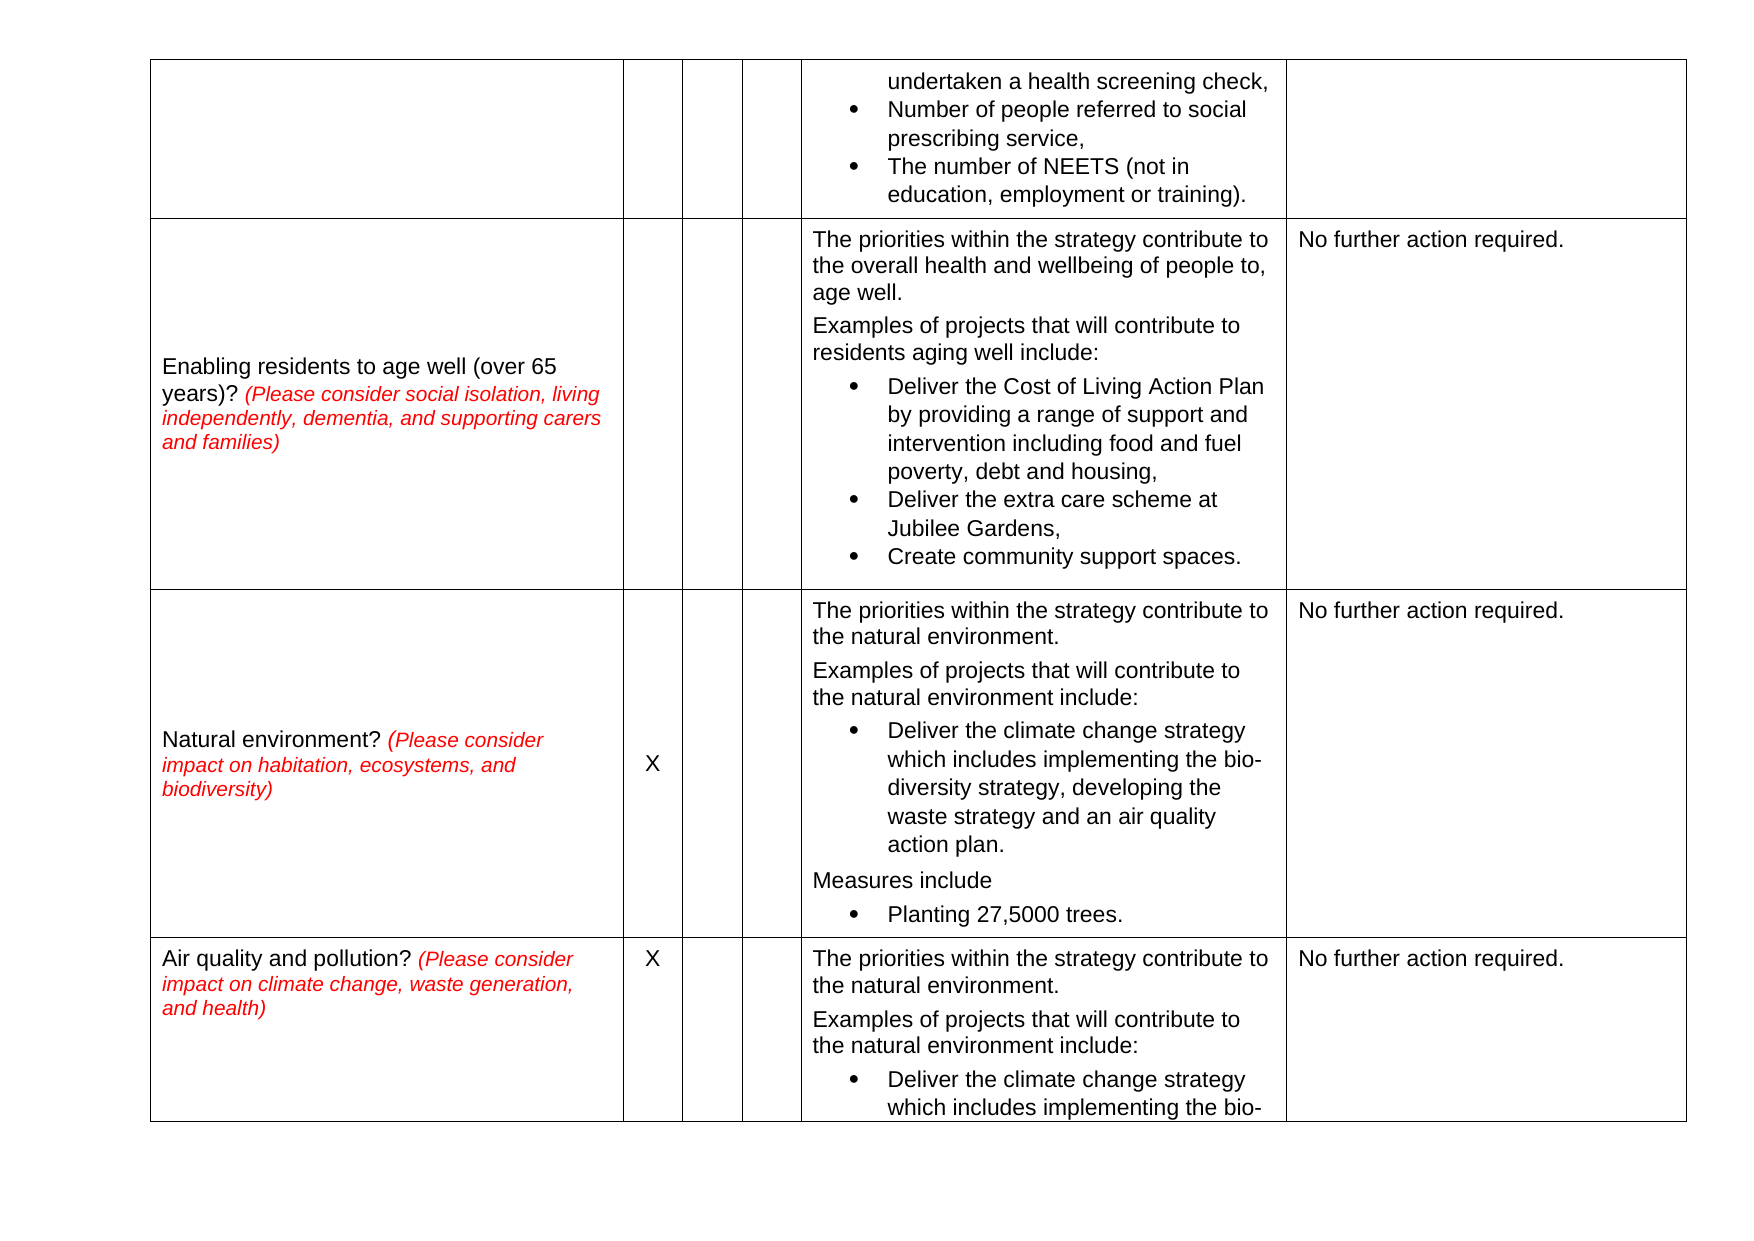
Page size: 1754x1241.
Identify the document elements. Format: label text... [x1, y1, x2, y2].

table_cell [683, 60, 742, 217]
table_cell [683, 219, 742, 588]
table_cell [151, 938, 623, 1121]
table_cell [1287, 938, 1686, 1121]
table_cell X [624, 590, 682, 937]
table_cell X [624, 938, 682, 1121]
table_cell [1287, 60, 1686, 217]
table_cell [802, 938, 1286, 1121]
table_cell No further action required. [1287, 219, 1686, 588]
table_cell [802, 60, 1286, 217]
table_cell [743, 590, 801, 937]
table_cell [743, 60, 801, 217]
table_cell The priorities within the strategy contribute to the natural environment. Examples of projects that will contribute to the natural environment include: Deliver the climate change strategy which includes implementing the bio-diversity strategy, developing the waste strategy and an air quality action plan. Measures include Planting 27,5000 trees. [802, 590, 1286, 937]
table_cell X [624, 60, 682, 217]
table_cell [743, 938, 801, 1121]
table_cell Natural environment? (Please consider impact on habitation, ecosystems, and biodiversity) [151, 590, 623, 937]
table_cell [743, 219, 801, 588]
table_cell [683, 590, 742, 937]
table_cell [151, 60, 623, 217]
table_cell The priorities within the strategy contribute to the overall health and wellbeing of people to, age well. Examples of projects that will contribute to residents aging well include: Deliver the Cost of Living Action Plan by providing a range of support and intervention including food and fuel poverty, debt and housing, Deliver the extra care scheme at Jubilee Gardens, Create community support spaces. [802, 219, 1286, 588]
table_cell No further action required. [1287, 590, 1686, 937]
table_cell Enabling residents to age well (over 65 years)? (Please consider social isolation, living independently, dementia, and supporting carers and families) [151, 219, 623, 588]
table_cell [683, 938, 742, 1121]
table_cell [624, 219, 682, 588]
